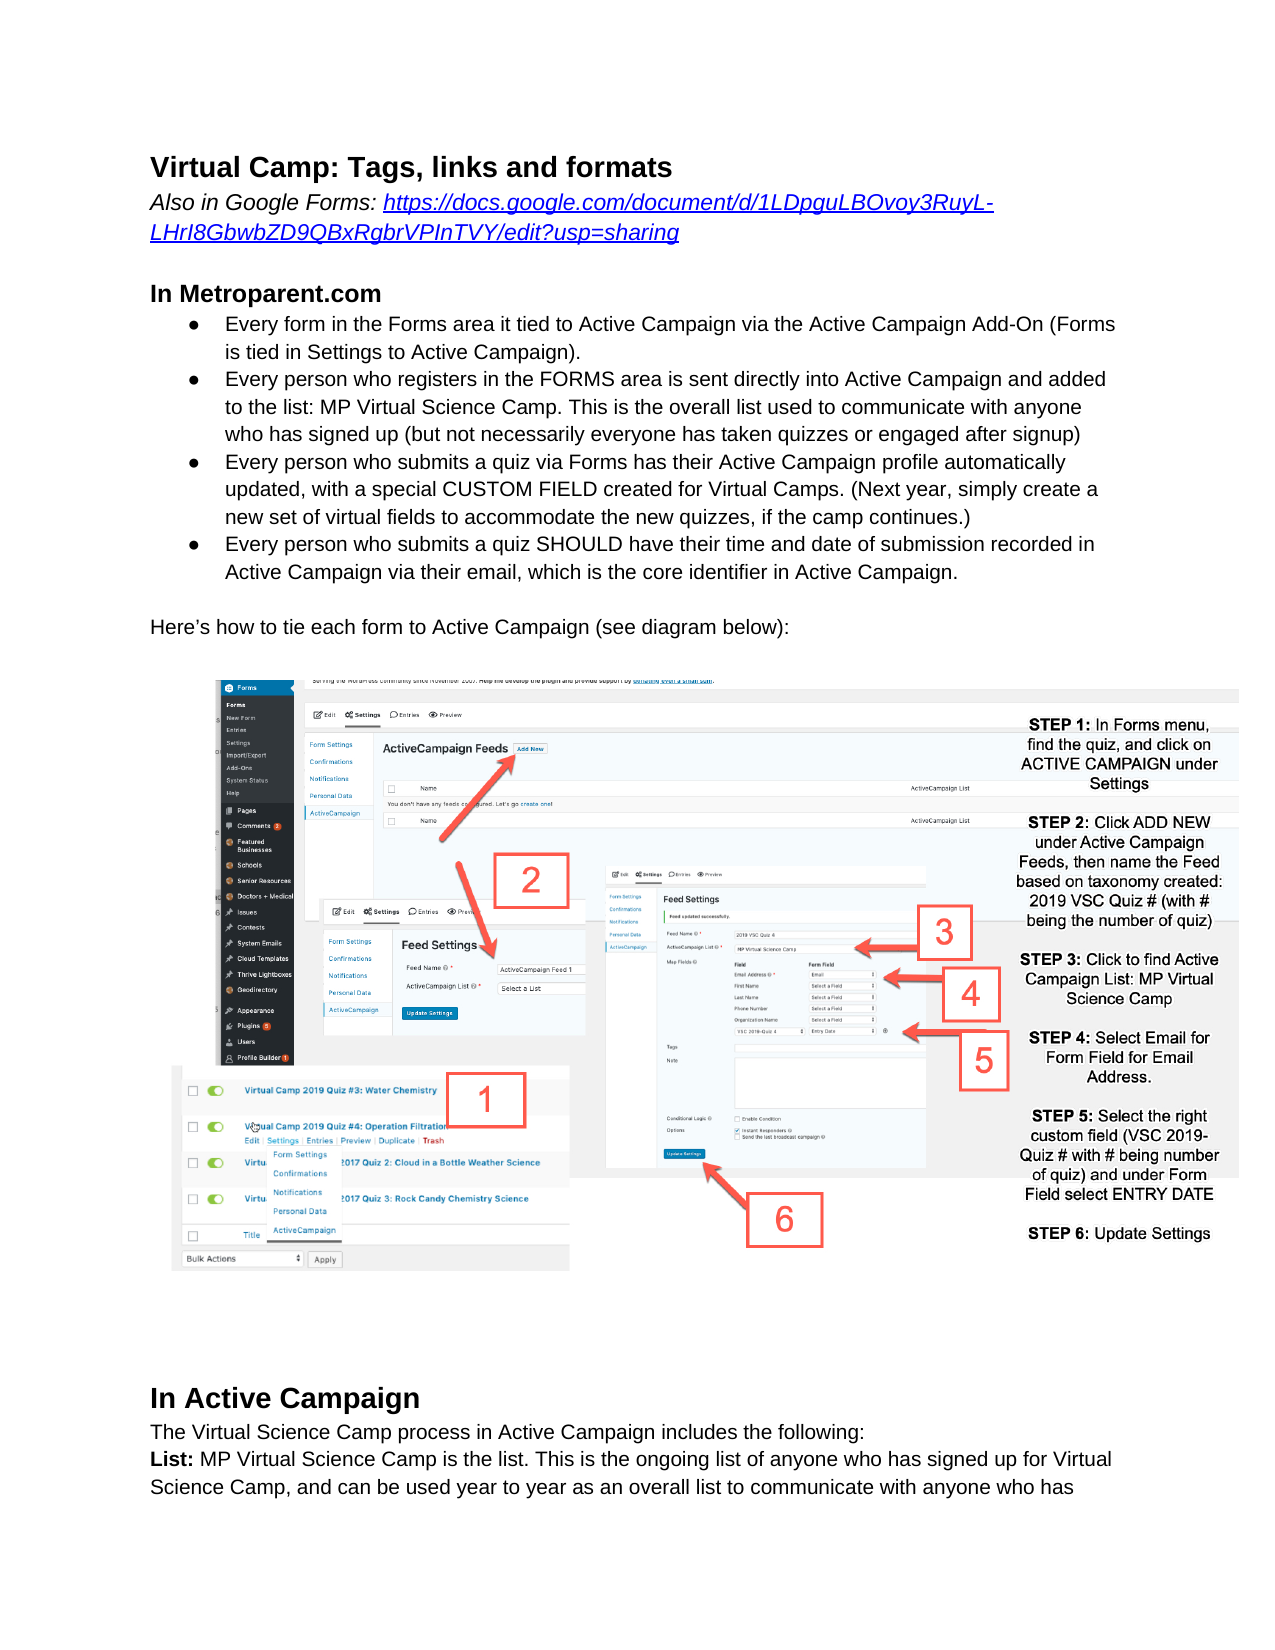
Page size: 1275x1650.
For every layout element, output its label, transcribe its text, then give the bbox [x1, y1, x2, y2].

list Every form in the Forms area it tied to Active Campaign via the Active Campaign Add-On (Forms is tied in Settings to Active Campaign). [187, 312, 1125, 364]
text Also in Google Forms: https://docs.google.com/document/d/1LDpguLBOvoy3RuyL-LHrI8GbwbZD9QBxRgbrVPInTVY/edit?usp=sharing [150, 188, 1125, 245]
picture [150, 680, 1239, 1301]
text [150, 1447, 1125, 1499]
text Here’s how to tie each form to Active Campaign (see diagram below): [150, 615, 1125, 639]
text Virtual Camp: Tags, links and formats [150, 150, 1125, 183]
list Every person who submits a quiz SHOULD have their time and date of submission recorded in Active Campaign via their email, which is the core identifier in Active Campaign. [187, 532, 1125, 584]
list Every person who submits a quiz via Forms has their Active Campaign profile automatically updated, with a special CUSTOM FIELD created for Virtual Camps. (Next year, simply create a new set of virtual fields to accommodate the new quizzes, if the camp continues.) [187, 450, 1125, 529]
text In Active Campaign [150, 1381, 1125, 1415]
text In Metroparent.com [150, 279, 1125, 308]
list Every person who registers in the FORMS area is sent directly into Active Campaign and added to the list: MP Virtual Science Camp. This is the overall list used to communicate with anyone who has signed up (but not necessarily everyone has taken quizzes or engaged after signup) [187, 367, 1125, 446]
text The Virtual Science Camp process in Active Campaign includes the following: [150, 1420, 1125, 1444]
picture [226, 685, 232, 692]
